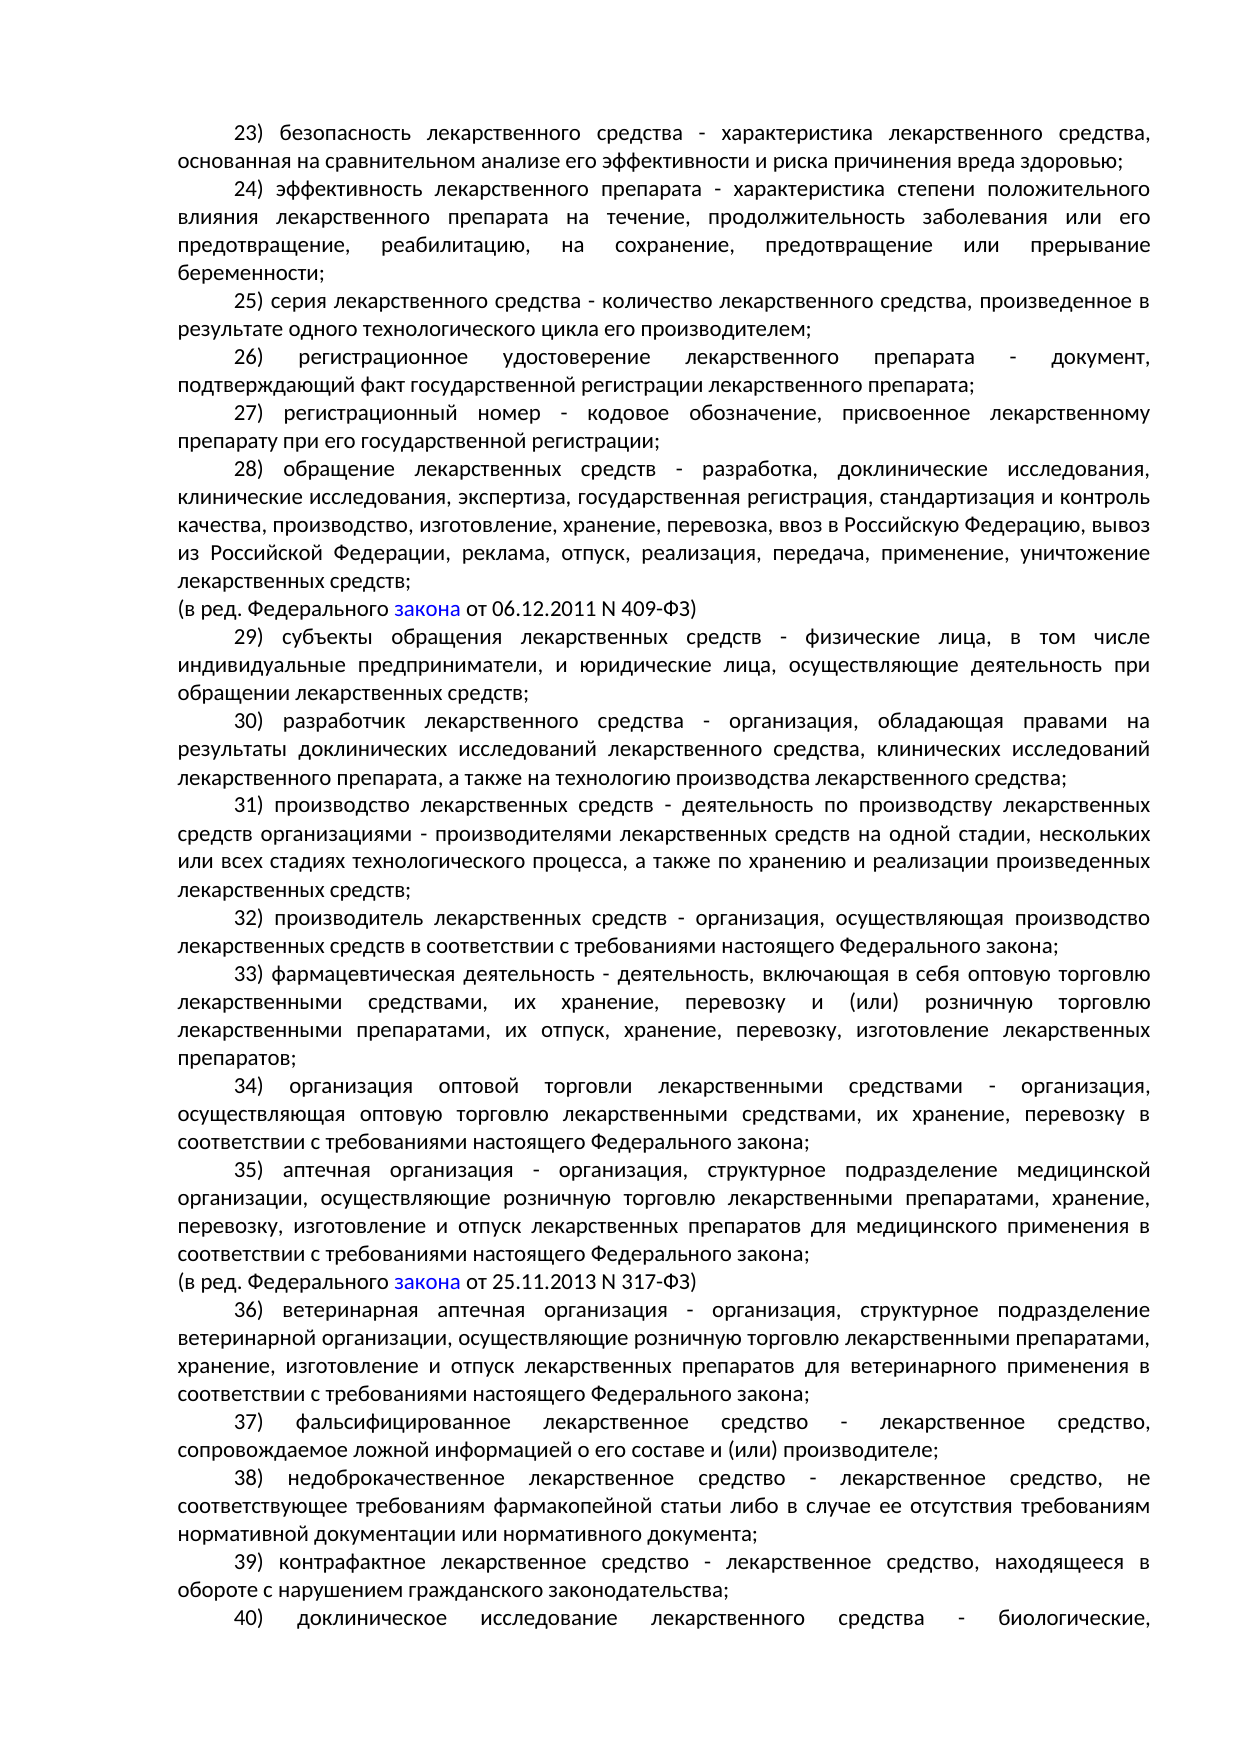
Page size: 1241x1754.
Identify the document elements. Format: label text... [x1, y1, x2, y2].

text 39) контрафактное лекарственное средство - лекарственное средство, находящееся в обороте с нарушением гражданского законодательства; [177, 1547, 1152, 1603]
text 23) безопасность лекарственного средства - характеристика лекарственного средства, основанная на сравнительном анализе его эффективности и риска причинения вреда здоровью; [177, 118, 1152, 174]
text 35) аптечная организация - организация, структурное подразделение медицинской организации, осуществляющие розничную торговлю лекарственными препаратами, хранение, перевозку, изготовление и отпуск лекарственных препаратов для медицинского применения в соответствии с требованиями настоящего Федерального закона; [177, 1155, 1152, 1267]
text 28) обращение лекарственных средств - разработка, доклинические исследования, клинические исследования, экспертиза, государственная регистрация, стандартизация и контроль качества, производство, изготовление, хранение, перевозка, ввоз в Российскую Федерацию, вывоз из Российской Федерации, реклама, отпуск, реализация, передача, применение, уничтожение лекарственных средств; [177, 454, 1152, 594]
text 29) субъекты обращения лекарственных средств - физические лица, в том числе индивидуальные предприниматели, и юридические лица, осуществляющие деятельность при обращении лекарственных средств; [177, 622, 1152, 707]
text 37) фальсифицированное лекарственное средство - лекарственное средство, сопровождаемое ложной информацией о его составе и (или) производителе; [177, 1407, 1152, 1463]
text (в ред. Федерального закона от 06.12.2011 N 409-ФЗ) [177, 594, 1152, 622]
text 34) организация оптовой торговли лекарственными средствами - организация, осуществляющая оптовую торговлю лекарственными средствами, их хранение, перевозку в соответствии с требованиями настоящего Федерального закона; [177, 1071, 1152, 1155]
text 27) регистрационный номер - кодовое обозначение, присвоенное лекарственному препарату при его государственной регистрации; [177, 398, 1152, 454]
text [177, 1603, 1152, 1631]
text 30) разработчик лекарственного средства - организация, обладающая правами на результаты доклинических исследований лекарственного средства, клинических исследований лекарственного препарата, а также на технологию производства лекарственного средства; [177, 707, 1152, 791]
text 31) производство лекарственных средств - деятельность по производству лекарственных средств организациями - производителями лекарственных средств на одной стадии, нескольких или всех стадиях технологического процесса, а также по хранению и реализации произведенных лекарственных средств; [177, 791, 1152, 903]
text 33) фармацевтическая деятельность - деятельность, включающая в себя оптовую торговлю лекарственными средствами, их хранение, перевозку и (или) розничную торговлю лекарственными препаратами, их отпуск, хранение, перевозку, изготовление лекарственных препаратов; [177, 959, 1152, 1071]
text 26) регистрационное удостоверение лекарственного препарата - документ, подтверждающий факт государственной регистрации лекарственного препарата; [177, 342, 1152, 398]
text (в ред. Федерального закона от 25.11.2013 N 317-ФЗ) [177, 1267, 1152, 1295]
text 38) недоброкачественное лекарственное средство - лекарственное средство, не соответствующее требованиям фармакопейной статьи либо в случае ее отсутствия требованиям нормативной документации или нормативного документа; [177, 1463, 1152, 1547]
text 25) серия лекарственного средства - количество лекарственного средства, произведенное в результате одного технологического цикла его производителем; [177, 286, 1152, 342]
text 24) эффективность лекарственного препарата - характеристика степени положительного влияния лекарственного препарата на течение, продолжительность заболевания или его предотвращение, реабилитацию, на сохранение, предотвращение или прерывание беременности; [177, 174, 1152, 286]
text 32) производитель лекарственных средств - организация, осуществляющая производство лекарственных средств в соответствии с требованиями настоящего Федерального закона; [177, 903, 1152, 959]
text 36) ветеринарная аптечная организация - организация, структурное подразделение ветеринарной организации, осуществляющие розничную торговлю лекарственными препаратами, хранение, изготовление и отпуск лекарственных препаратов для ветеринарного применения в соответствии с требованиями настоящего Федерального закона; [177, 1295, 1152, 1407]
